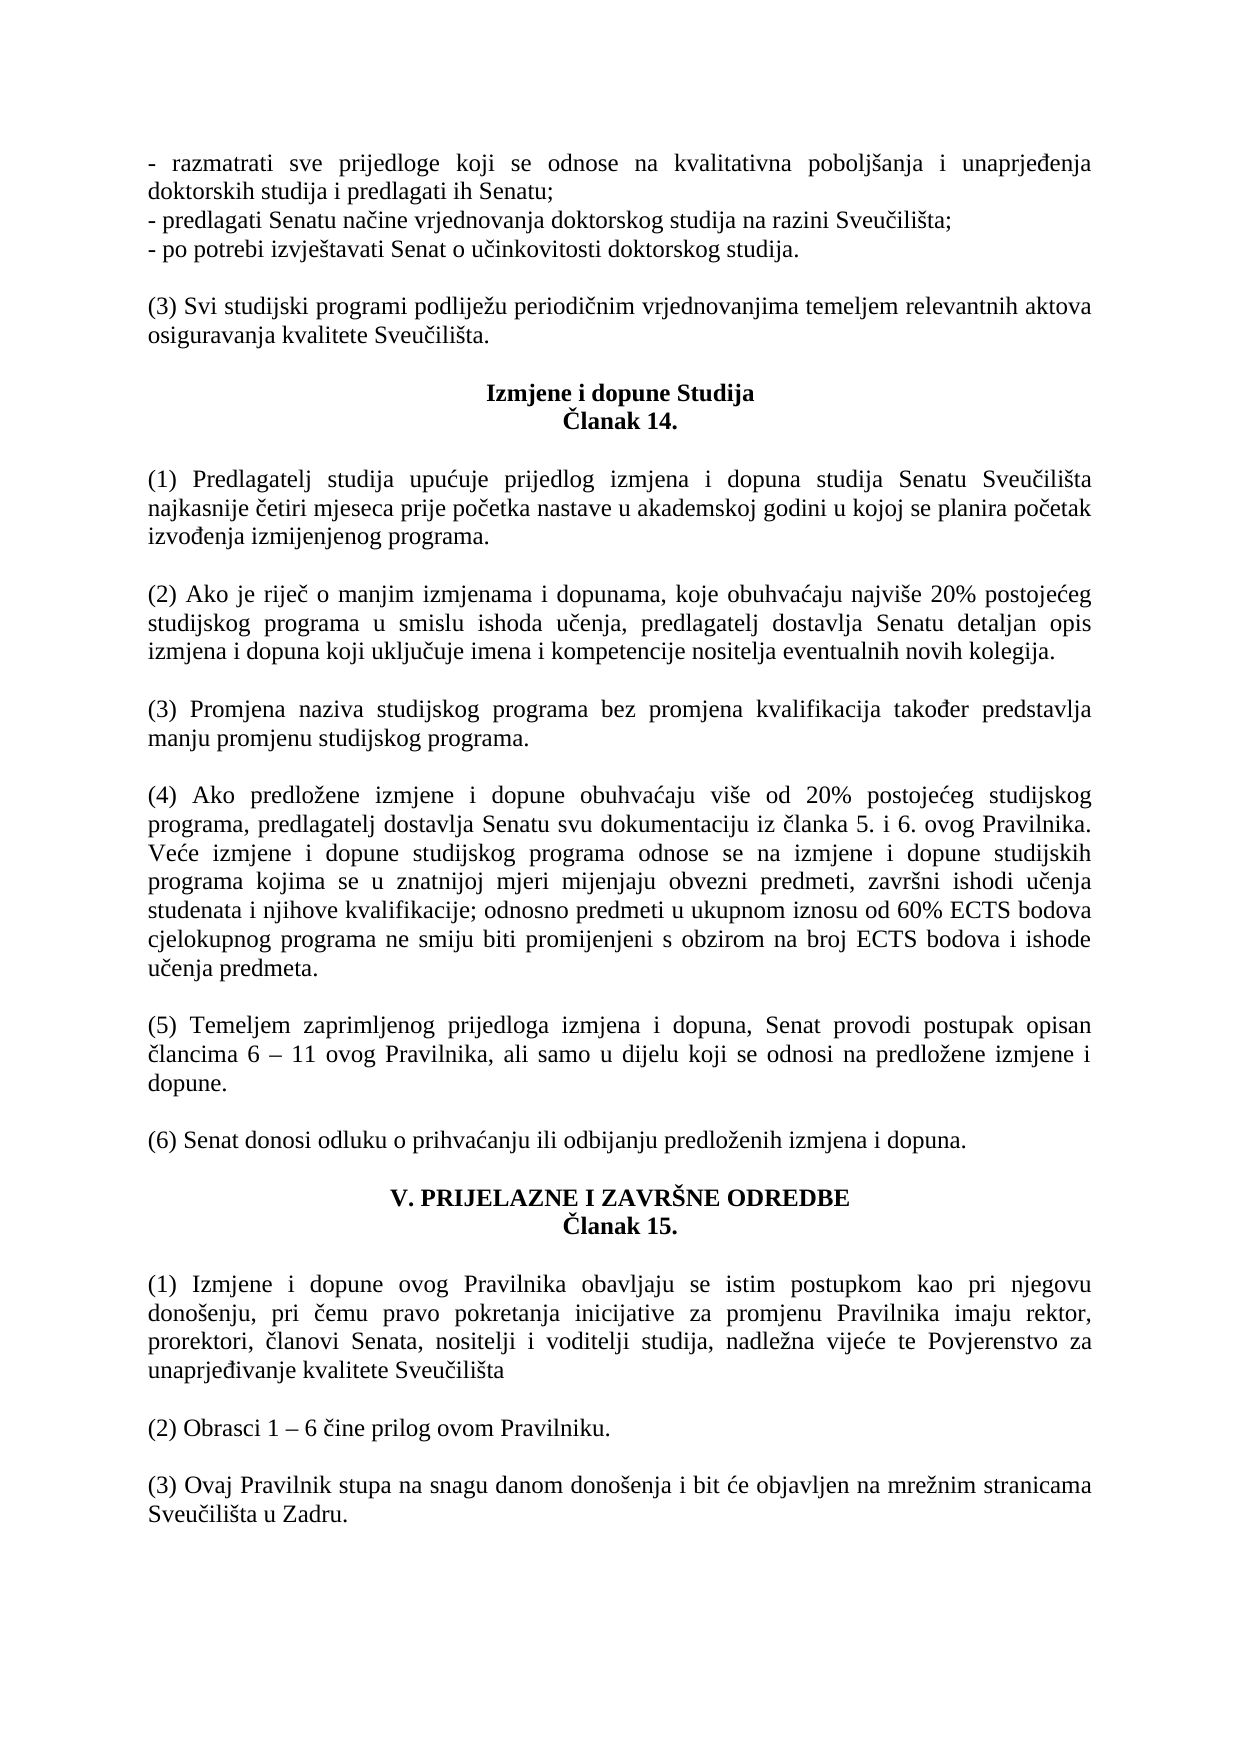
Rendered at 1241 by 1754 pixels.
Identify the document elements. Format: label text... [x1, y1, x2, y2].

text Izmjene i dopune Studija [148, 378, 1093, 406]
text (2) Obrasci 1 – 6 čine prilog ovom Pravilniku. [148, 1413, 1093, 1441]
text (6) Senat donosi odluku o prihvaćanju ili odbijanju predloženih izmjena i dopuna. [148, 1125, 1093, 1154]
text - razmatrati sve prijedloge koji se odnose na kvalitativna poboljšanja i unaprjeđenja doktorskih studija i predlagati ih Senatu; [148, 148, 1093, 205]
text (3) Ovaj Pravilnik stupa na snagu danom donošenja i bit će objavljen na mrežnim stranicama Sveučilišta u Zadru. [148, 1470, 1093, 1528]
text (1) Izmjene i dopune ovog Pravilnika obavljaju se istim postupkom kao pri njegovu donošenju, pri čemu pravo pokretanja inicijative za promjenu Pravilnika imaju rektor, prorektori, članovi Senata, nositelji i voditelji studija, nadležna vijeće te Povjerenstvo za unaprjeđivanje kvalitete Sveučilišta [148, 1269, 1093, 1384]
text (1) Predlagatelj studija upućuje prijedlog izmjena i dopuna studija Senatu Sveučilišta najkasnije četiri mjeseca prije početka nastave u akademskoj godini u kojoj se planira početak izvođenja izmijenjenog programa. [148, 464, 1093, 550]
text V. PRIJELAZNE I ZAVRŠNE ODREDBE [148, 1183, 1093, 1211]
text Članak 15. [148, 1211, 1093, 1240]
text - predlagati Senatu načine vrjednovanja doktorskog studija na razini Sveučilišta; [148, 205, 1093, 234]
text (3) Promjena naziva studijskog programa bez promjena kvalifikacija također predstavlja manju promjenu studijskog programa. [148, 694, 1093, 751]
text - po potrebi izvještavati Senat o učinkovitosti doktorskog studija. [148, 234, 1093, 263]
text (5) Temeljem zaprimljenog prijedloga izmjena i dopuna, Senat provodi postupak opisan člancima 6 – 11 ovog Pravilnika, ali samo u dijelu koji se odnosi na predložene izmjene i dopune. [148, 1010, 1093, 1096]
text (2) Ako je riječ o manjim izmjenama i dopunama, koje obuhvaćaju najviše 20% postojećeg studijskog programa u smislu ishoda učenja, predlagatelj dostavlja Senatu detaljan opis izmjena i dopuna koji uključuje imena i kompetencije nositelja eventualnih novih kolegija. [148, 579, 1093, 665]
text (4) Ako predložene izmjene i dopune obuhvaćaju više od 20% postojećeg studijskog programa, predlagatelj dostavlja Senatu svu dokumentaciju iz članka 5. i 6. ovog Pravilnika. Veće izmjene i dopune studijskog programa odnose se na izmjene i dopune studijskih programa kojima se u znatnijoj mjeri mijenjaju obvezni predmeti, završni ishodi učenja studenata i njihove kvalifikacije; odnosno predmeti u ukupnom iznosu od 60% ECTS bodova cjelokupnog programa ne smiju biti promijenjeni s obzirom na broj ECTS bodova i ishode učenja predmeta. [148, 780, 1093, 981]
text (3) Svi studijski programi podliježu periodičnim vrjednovanjima temeljem relevantnih aktova osiguravanja kvalitete Sveučilišta. [148, 291, 1093, 349]
text Članak 14. [148, 406, 1093, 435]
